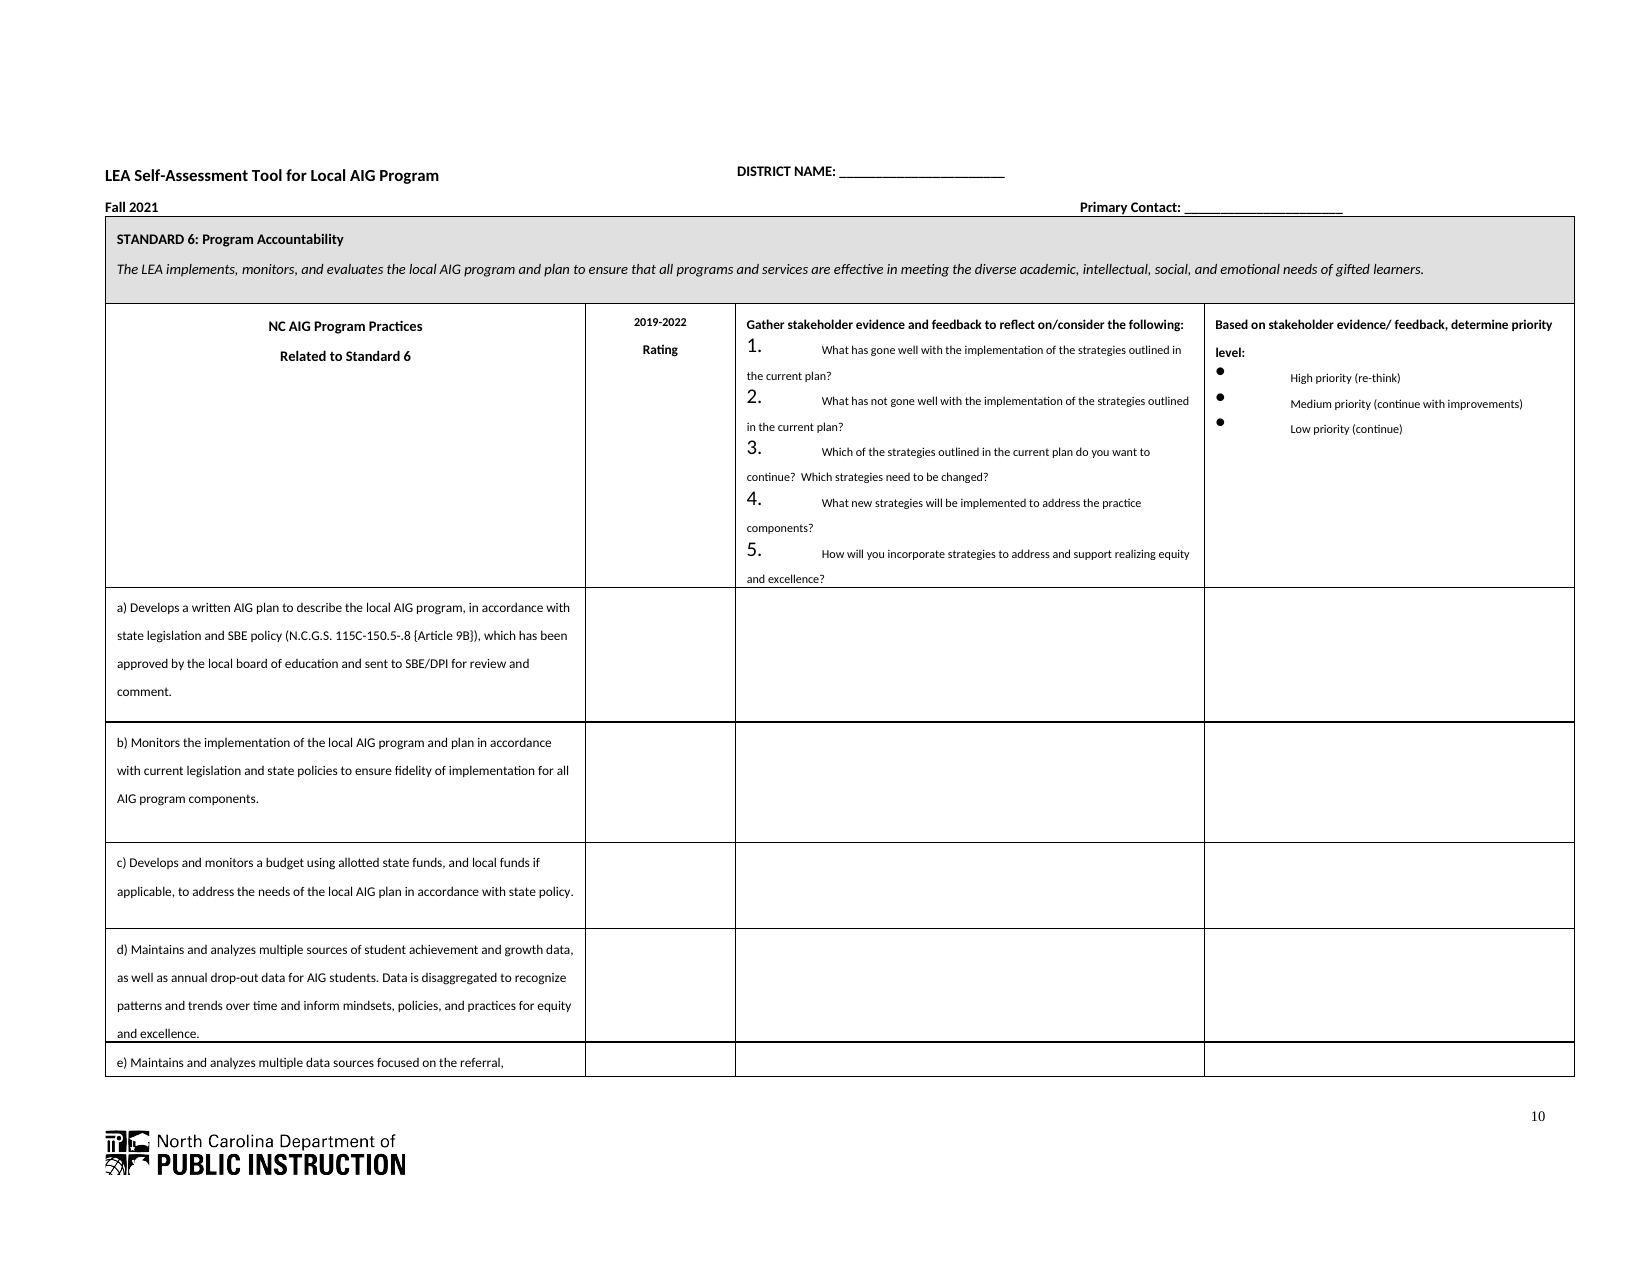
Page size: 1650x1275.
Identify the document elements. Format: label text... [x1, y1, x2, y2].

table_cell 2019-2022 Rating [586, 304, 735, 587]
table_cell b) Monitors the implementation of the local AIG program and plan in accordance with current legislation and state policies to ensure fidelity of implementation for all AIG program components. [106, 723, 585, 842]
table_header STANDARD 6: Program Accountability The LEA implements, monitors, and evaluates the local AIG program and plan to ensure that all programs and services are effective in meeting the diverse academic, intellectual, social, and emotional needs of gifted learners. [106, 217, 1574, 303]
table_cell Based on stakeholder evidence/ feedback, determine priority level: High priority (re-think) Medium priority (continue with improvements) Low priority (continue) [1205, 304, 1574, 587]
table_cell [736, 929, 1204, 1041]
table_cell c) Develops and monitors a budget using allotted state funds, and local funds if applicable, to address the needs of the local AIG plan in accordance with state policy. [106, 843, 585, 928]
table_cell [736, 723, 1204, 842]
table_cell [586, 588, 735, 721]
table_cell [586, 929, 735, 1041]
table_cell [586, 723, 735, 842]
table_cell [1205, 843, 1574, 928]
table_cell d) Maintains and analyzes multiple sources of student achievement and growth data, as well as annual drop-out data for AIG students. Data is disaggregated to recognize patterns and trends over time and inform mindsets, policies, and practices for equity and excellence. [106, 929, 585, 1041]
table_cell [736, 1043, 1204, 1076]
table_cell [586, 1043, 735, 1076]
table_cell Gather stakeholder evidence and feedback to reflect on/consider the following: What has gone well with the implementation of the strategies outlined in the current plan? What has not gone well with the implementation of the strategies outlined in the current plan? Which of the strategies outlined in the current plan do you want to continue? Which strategies need to be changed? What new strategies will be implemented to address the practice components? How will you incorporate strategies to address and support realizing equity and excellence? [736, 304, 1204, 587]
table_cell [1205, 929, 1574, 1041]
picture [105, 1130, 405, 1175]
table_cell [586, 843, 735, 928]
table_cell [1205, 1043, 1574, 1076]
table_cell a) Develops a written AIG plan to describe the local AIG program, in accordance with state legislation and SBE policy (N.C.G.S. 115C-150.5-.8 {Article 9B}), which has been approved by the local board of education and sent to SBE/DPI for review and comment. [106, 588, 585, 721]
table_cell [1205, 588, 1574, 721]
table_cell [736, 588, 1204, 721]
table_cell [1205, 723, 1574, 842]
table_cell NC AIG Program Practices Related to Standard 6 [106, 304, 585, 587]
table_cell [736, 843, 1204, 928]
